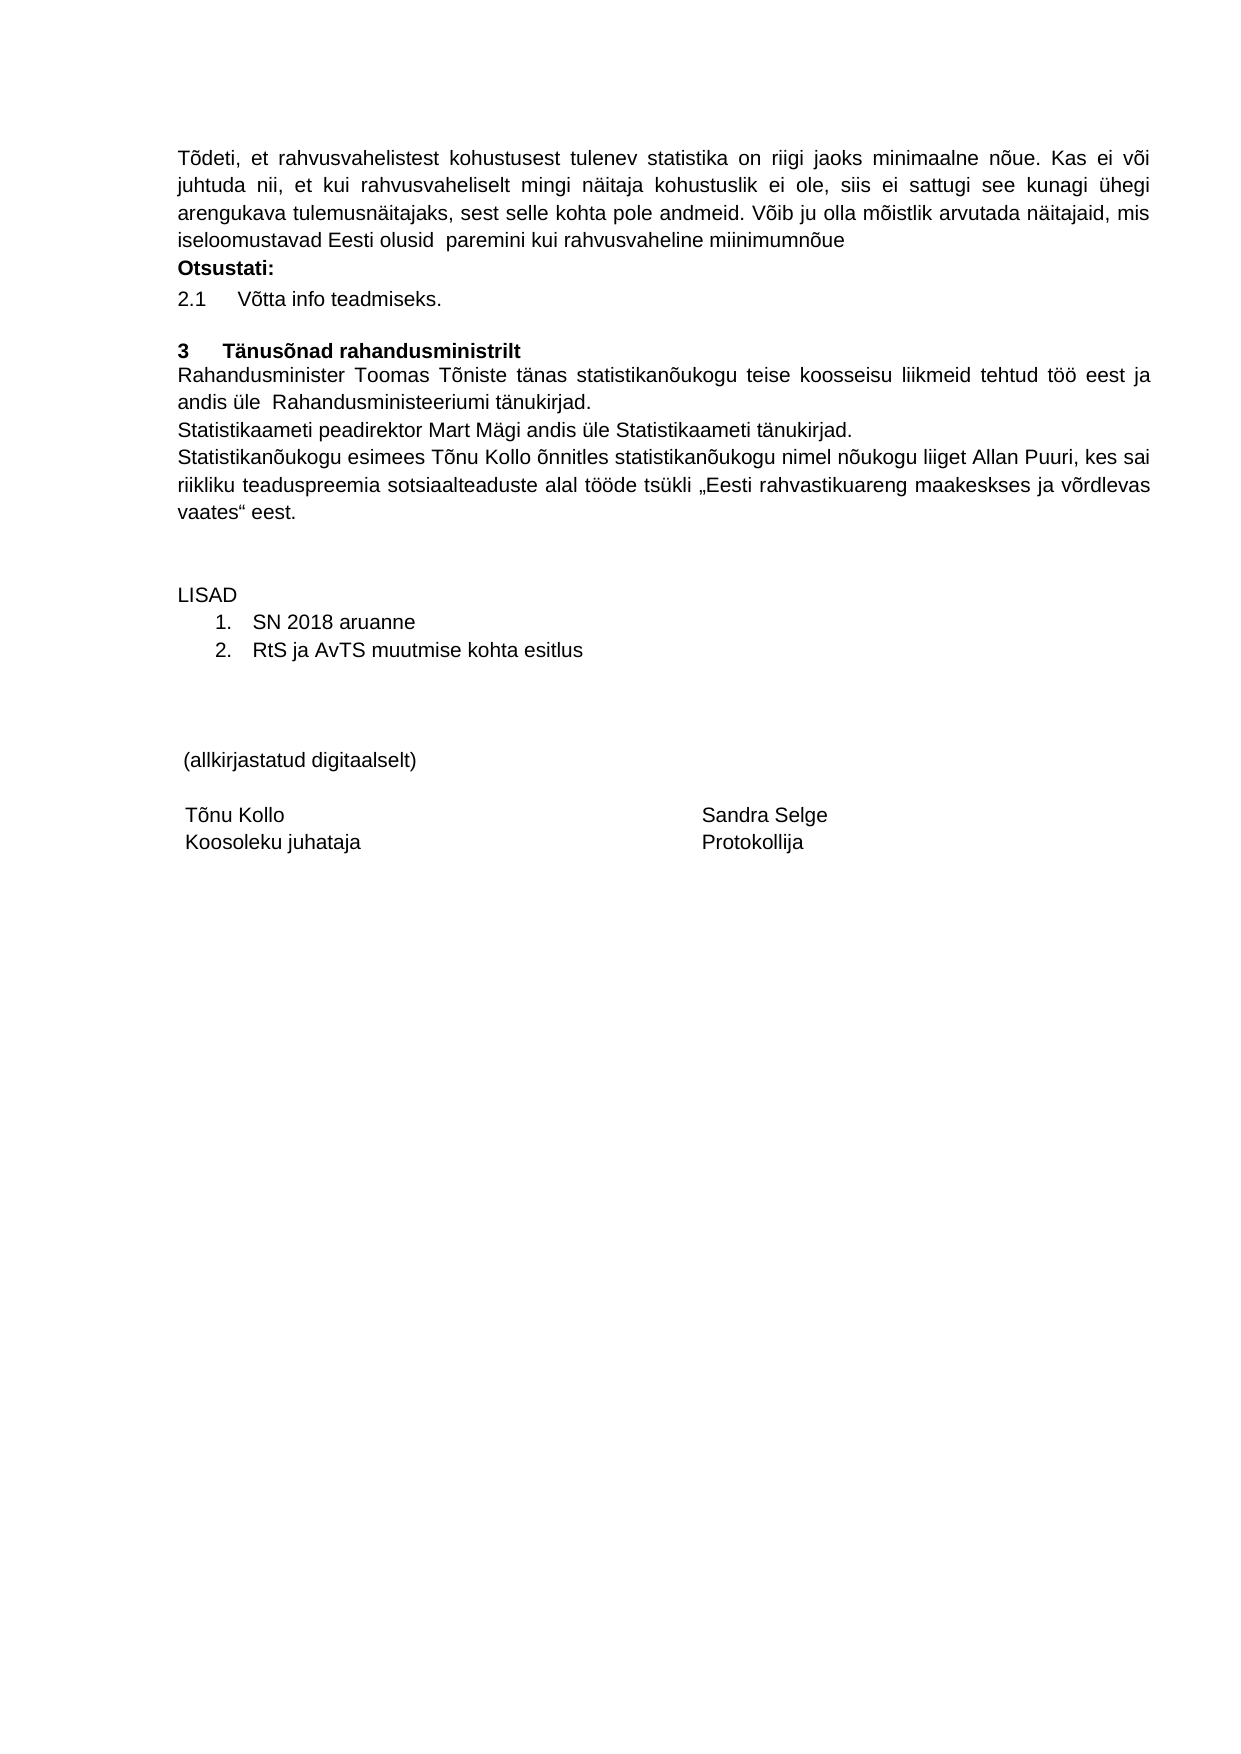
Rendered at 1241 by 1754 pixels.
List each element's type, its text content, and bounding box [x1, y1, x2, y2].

subtitle Võtta info teadmiseks. [177, 287, 1152, 311]
table_header Sandra Selge [690, 803, 1163, 830]
text Tõdeti, et rahvusvahelistest kohustusest tulenev statistika on riigi jaoks minimaalne nõue. Kas ei või juhtuda nii, et kui rahvusvaheliselt mingi näitaja kohustuslik ei ole, siis ei sattugi see kunagi ühegi arengukava tulemusnäitajaks, sest selle kohta pole andmeid. Võib ju olla mõistlik arvutada näitajaid, mis iseloomustavad Eesti olusid paremini kui rahvusvaheline miinimumnõue [177, 146, 1152, 252]
list RtS ja AvTS muutmise kohta esitlus [215, 638, 1152, 662]
table_cell Protokollija [690, 830, 1163, 858]
list SN 2018 aruanne [215, 610, 1152, 634]
table_header Tõnu Kollo [174, 803, 690, 830]
text Statistikaameti peadirektor Mart Mägi andis üle Statistikaameti tänukirjad. [177, 418, 1152, 442]
text LISAD [177, 583, 1152, 607]
text Statistikanõukogu esimees Tõnu Kollo õnnitles statistikanõukogu nimel nõukogu liiget Allan Puuri, kes sai riikliku teaduspreemia sotsiaalteaduste alal tööde tsükli „Eesti rahvastikuareng maakeskses ja võrdlevas vaates“ eest. [177, 445, 1152, 524]
subtitle Tänusõnad rahandusministrilt [177, 339, 1152, 363]
text Otsustati: [177, 256, 1152, 279]
table_cell Koosoleku juhataja [174, 830, 690, 858]
text (allkirjastatud digitaalselt) [177, 748, 1152, 772]
text Rahandusminister Toomas Tõniste tänas statistikanõukogu teise koosseisu liikmeid tehtud töö eest ja andis üle Rahandusministeeriumi tänukirjad. [177, 363, 1152, 414]
